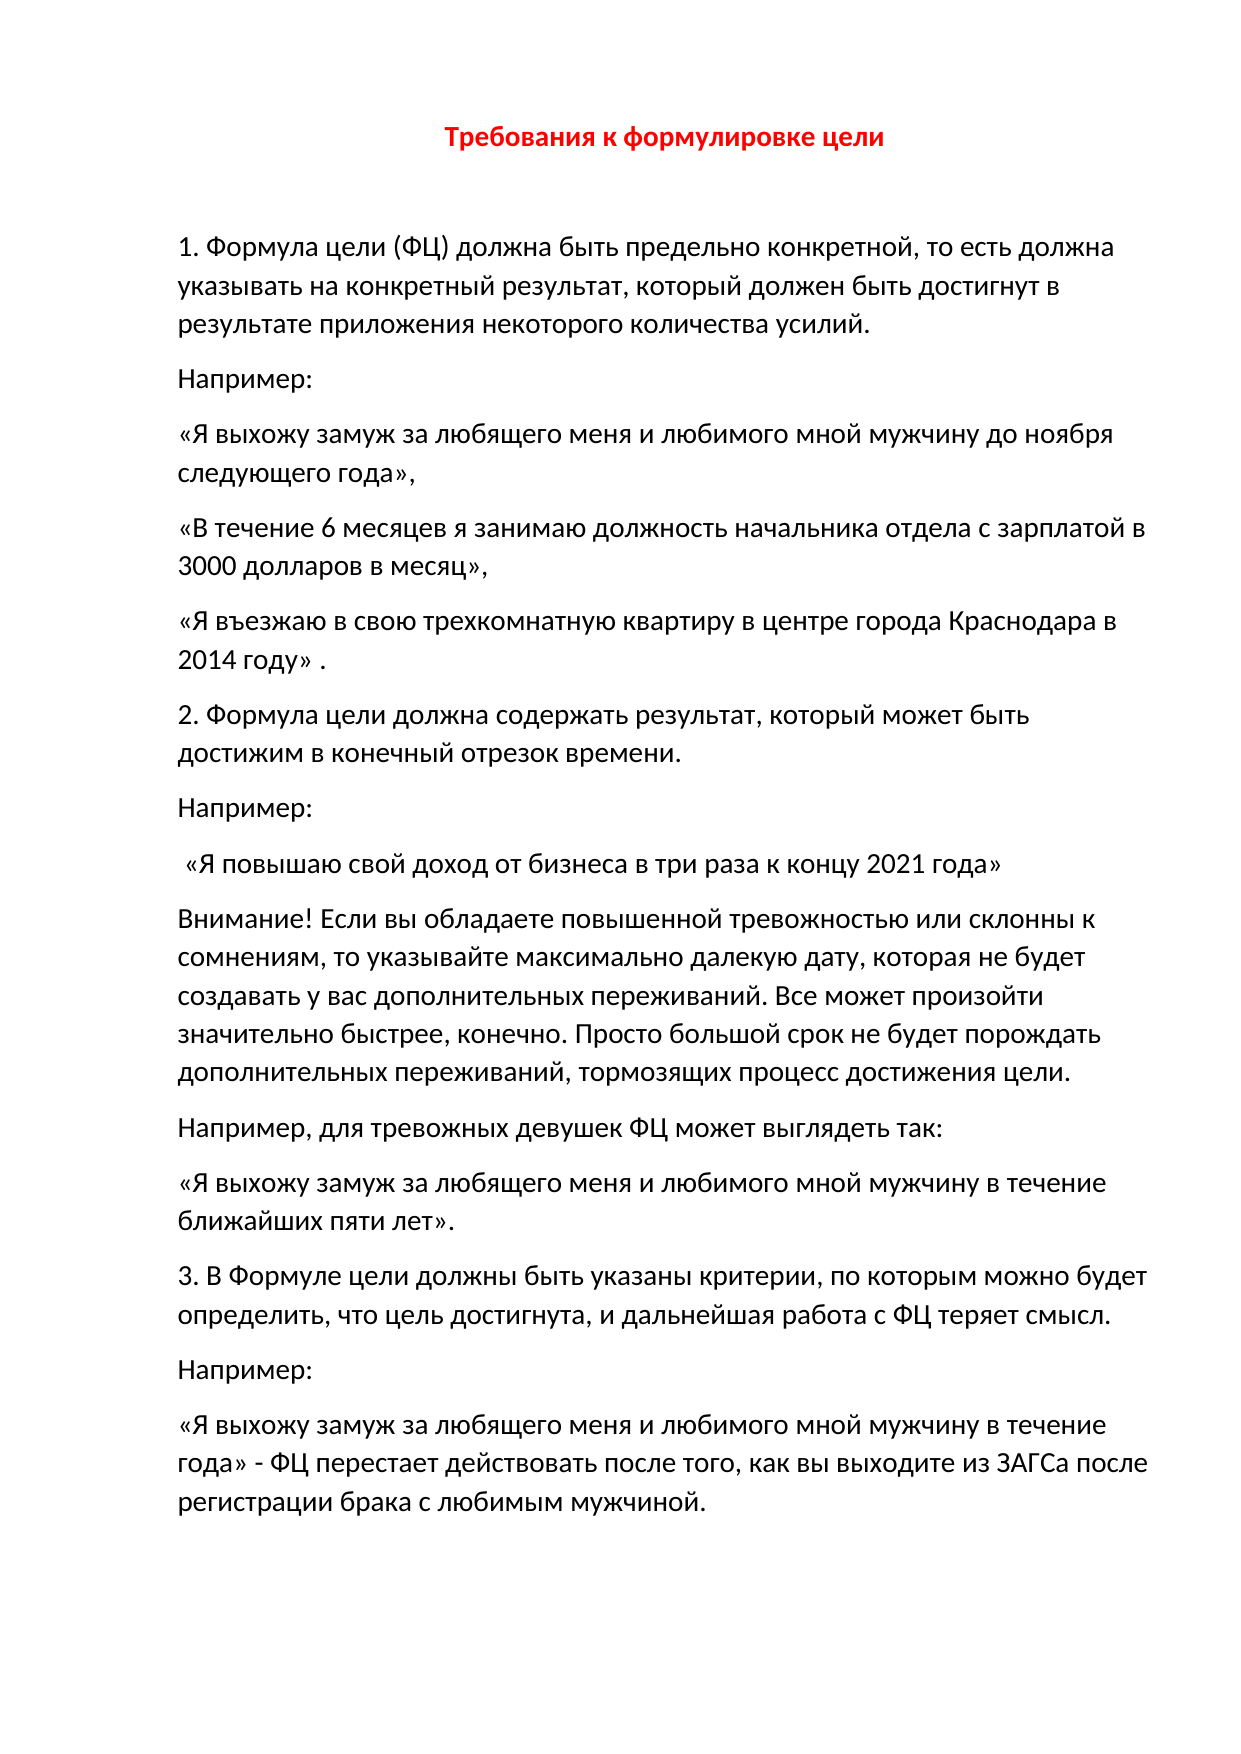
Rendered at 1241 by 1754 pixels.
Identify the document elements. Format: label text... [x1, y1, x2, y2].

text Например, для тревожных девушек ФЦ может выглядеть так: [177, 1109, 1152, 1144]
text Например: [177, 1351, 1152, 1386]
text 3. В Формуле цели должны быть указаны критерии, по которым можно будет определить, что цель достигнута, и дальнейшая работа с ФЦ теряет смысл. [177, 1257, 1152, 1331]
text «Я въезжаю в свою трехкомнатную квартиру в центре города Краснодара в 2014 году» . [177, 602, 1152, 677]
text «Я выхожу замуж за любящего меня и любимого мной мужчину в течение года» - ФЦ перестает действовать после того, как вы выходите из ЗАГСа после регистрации брака с любимым мужчиной. [177, 1406, 1152, 1518]
text Внимание! Если вы обладаете повышенной тревожностью или склонны к сомнениям, то указывайте максимально далекую дату, которая не будет создавать у вас дополнительных переживаний. Все может произойти значительно быстрее, конечно. Просто большой срок не будет порождать дополнительных переживаний, тормозящих процесс достижения цели. [177, 900, 1152, 1089]
text «Я повышаю свой доход от бизнеса в три раза к концу 2021 года» [177, 845, 1152, 880]
text «В течение 6 месяцев я занимаю должность начальника отдела с зарплатой в 3000 долларов в месяц», [177, 509, 1152, 583]
text Например: [177, 789, 1152, 825]
text «Я выхожу замуж за любящего меня и любимого мной мужчину в течение ближайших пяти лет». [177, 1164, 1152, 1238]
text Например: [177, 360, 1152, 396]
text Требования к формулировке цели [177, 118, 1152, 154]
text 2. Формула цели должна содержать результат, который может быть достижим в конечный отрезок времени. [177, 696, 1152, 770]
text 1. Формула цели (ФЦ) должна быть предельно конкретной, то есть должна указывать на конкретный результат, который должен быть достигнут в результате приложения некоторого количества усилий. [177, 228, 1152, 341]
text «Я выхожу замуж за любящего меня и любимого мной мужчину до ноября следующего года», [177, 415, 1152, 489]
